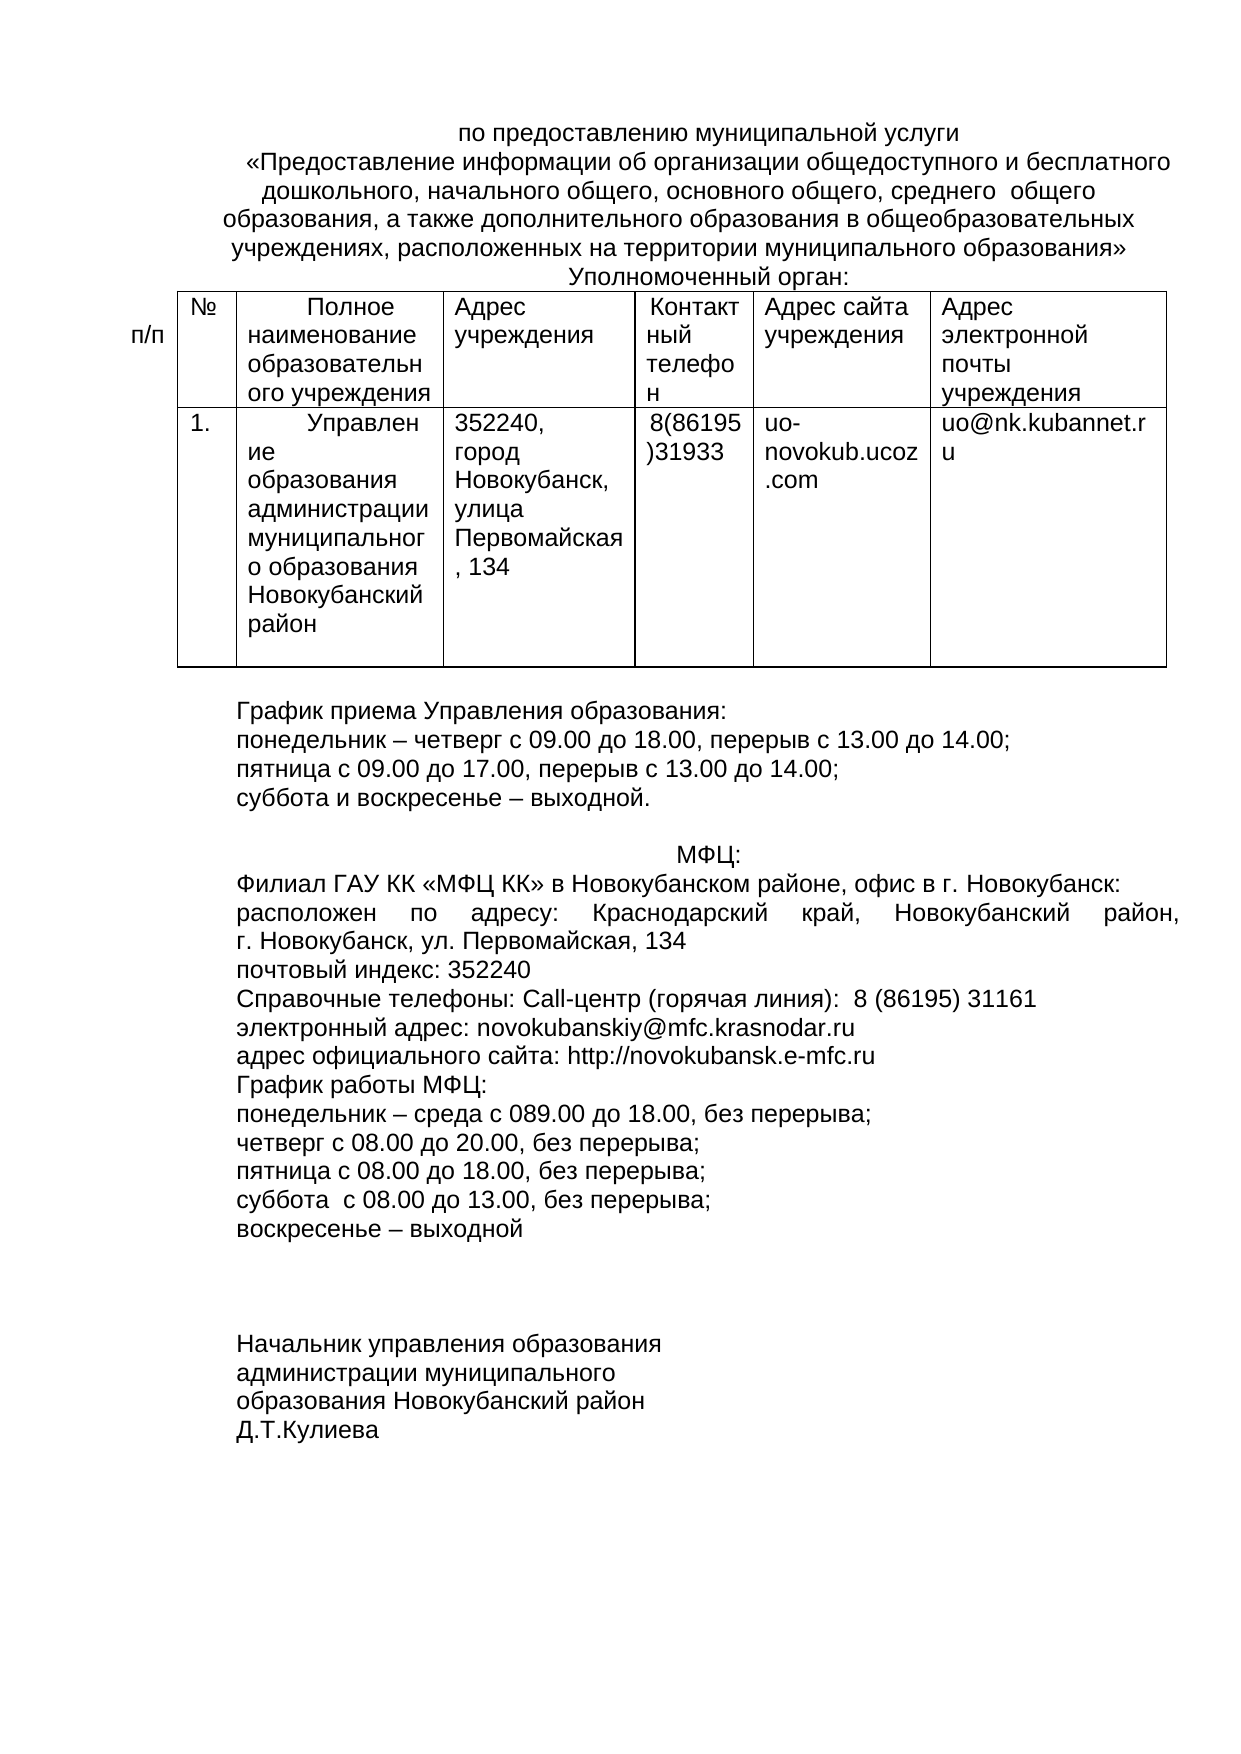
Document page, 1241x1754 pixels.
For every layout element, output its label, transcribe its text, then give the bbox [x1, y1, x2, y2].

text Справочные телефоны: Call-центр (горячая линия): 8 (86195) 31161 [177, 984, 1181, 1012]
text администрации муниципального [177, 1357, 1181, 1386]
text адрес официального сайта: http://novokubansk.e-mfc.ru [177, 1041, 1181, 1070]
text Уполномоченный орган: [177, 262, 1181, 291]
table_cell uo-novokub.ucoz.com [754, 408, 930, 666]
text График работы МФЦ: [177, 1070, 1181, 1099]
table_cell Управление образования администрации муниципального образования Новокубанский район [237, 408, 443, 666]
text суббота и воскресенье – выходной. [177, 782, 1181, 811]
table_header Контактный телефон [636, 292, 753, 407]
text понедельник – четверг с 09.00 до 18.00, перерыв с 13.00 до 14.00; [177, 725, 1181, 754]
table_header Адрес учреждения [444, 292, 634, 407]
table_cell 8(86195)31933 [636, 408, 753, 666]
text по предоставлению муниципальной услуги [177, 118, 1181, 147]
text График приема Управления образования: [177, 696, 1181, 725]
table_cell uo@nk.kubannet.ru [931, 408, 1166, 666]
table_header Адрес сайта учреждения [754, 292, 930, 407]
table_header Полное наименование образовательного учреждения [237, 292, 443, 407]
text четверг с 08.00 до 20.00, без перерыва; [177, 1127, 1181, 1156]
table_header Адрес электронной почты учреждения [931, 292, 1166, 407]
table_header № п/п [178, 292, 236, 407]
text пятница с 08.00 до 18.00, без перерыва; [177, 1156, 1181, 1185]
text почтовый индекс: 352240 [177, 955, 1181, 984]
text Д.Т.Кулиева [177, 1415, 1181, 1444]
text пятница с 09.00 до 17.00, перерыв с 13.00 до 14.00; [177, 754, 1181, 782]
text суббота с 08.00 до 13.00, без перерыва; [177, 1185, 1181, 1214]
text Филиал ГАУ КК «МФЦ КК» в Новокубанском районе, офис в г. Новокубанск: [177, 869, 1181, 897]
text «Предоставление информации об организации общедоступного и бесплатного дошкольного, начального общего, основного общего, среднего общего образования, а также дополнительного образования в общеобразовательных учреждениях, расположенных на территории муниципального образования» [177, 147, 1181, 262]
text образования Новокубанский район [177, 1386, 1181, 1415]
text МФЦ: [177, 840, 1181, 869]
text воскресенье – выходной [177, 1214, 1181, 1242]
text Начальник управления образования [177, 1329, 1181, 1357]
text понедельник – среда с 089.00 до 18.00, без перерыва; [177, 1099, 1181, 1127]
text электронный адрес: novokubanskiy@mfc.krasnodar.ru [177, 1012, 1181, 1041]
table_cell 1. [178, 408, 236, 666]
text расположен по адресу: Краснодарский край, Новокубанский район, г. Новокубанск, ул. Первомайская, 134 [236, 897, 1181, 955]
table_cell 352240, город Новокубанск, улица Первомайская, 134 [444, 408, 634, 666]
